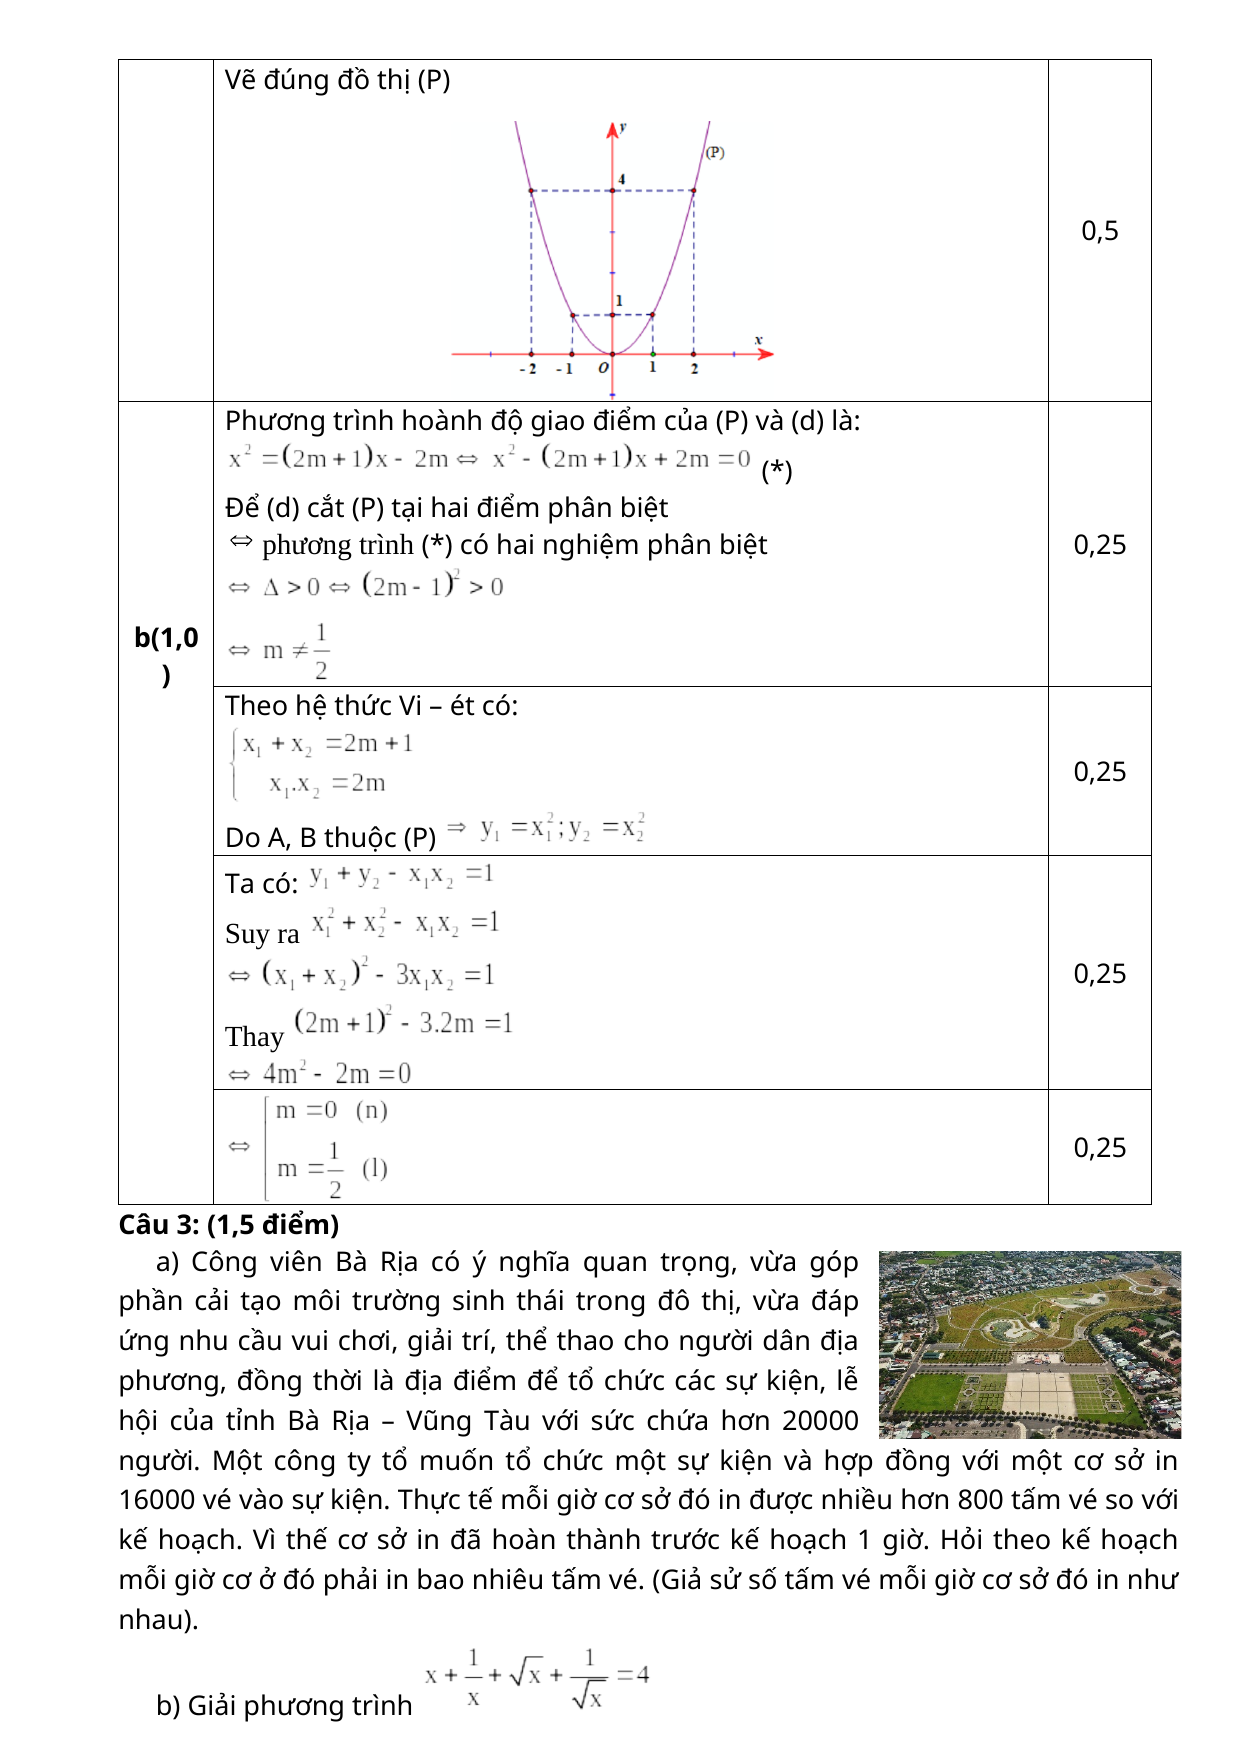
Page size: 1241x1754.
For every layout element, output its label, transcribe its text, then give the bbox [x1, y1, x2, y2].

table_cell Vẽ đúng đồ thị (P) [214, 60, 1048, 401]
table_cell Theo hệ thức Vi – ét có: Do A, B thuộc (P) [214, 687, 1048, 855]
text Câu 3: (1,5 điểm) [118, 1205, 1181, 1242]
table_cell 0,25 [1049, 1090, 1151, 1204]
table_cell 0,25 [1049, 856, 1151, 1089]
table_cell b(1,0) [119, 402, 213, 1204]
table_cell 0,25 [1049, 687, 1151, 855]
picture [446, 121, 780, 401]
table_cell 0,25 [1049, 402, 1151, 686]
picture [879, 1251, 1182, 1439]
table_cell [214, 1090, 1048, 1204]
text b) Giải phương trình [118, 1640, 1181, 1723]
table_cell Phương trình hoành độ giao điểm của (P) và (d) là: (*) Để (d) cắt (P) tại hai điểm phân biệt phương trình (*) có hai nghiệm phân biệt [214, 402, 1048, 686]
table_cell [119, 60, 213, 401]
table_cell Ta có: Suy ra Thay [214, 856, 1048, 1089]
text a) Công viên Bà Rịa có ý nghĩa quan trọng, vừa góp phần cải tạo môi trường sinh thái trong đô thị, vừa đáp ứng nhu cầu vui chơi, giải trí, thể thao cho người dân địa phương, đồng thời là địa điểm để tổ chức các sự kiện, lễ hội của tỉnh Bà Rịa – Vũng Tàu với sức chứa hơn 20000 người. Một công ty tổ muốn tổ chức một sự kiện và hợp đồng với một cơ sở in 16000 vé vào sự kiện. Thực tế mỗi giờ cơ sở đó in được nhiều hơn 800 tấm vé so với kế hoạch. Vì thế cơ sở in đã hoàn thành trước kế hoạch 1 giờ. Hỏi theo kế hoạch mỗi giờ cơ ở đó phải in bao nhiêu tấm vé. (Giả sử số tấm vé mỗi giờ cơ sở đó in như nhau). [118, 1242, 1181, 1637]
table_cell 0,5 [1049, 60, 1151, 401]
